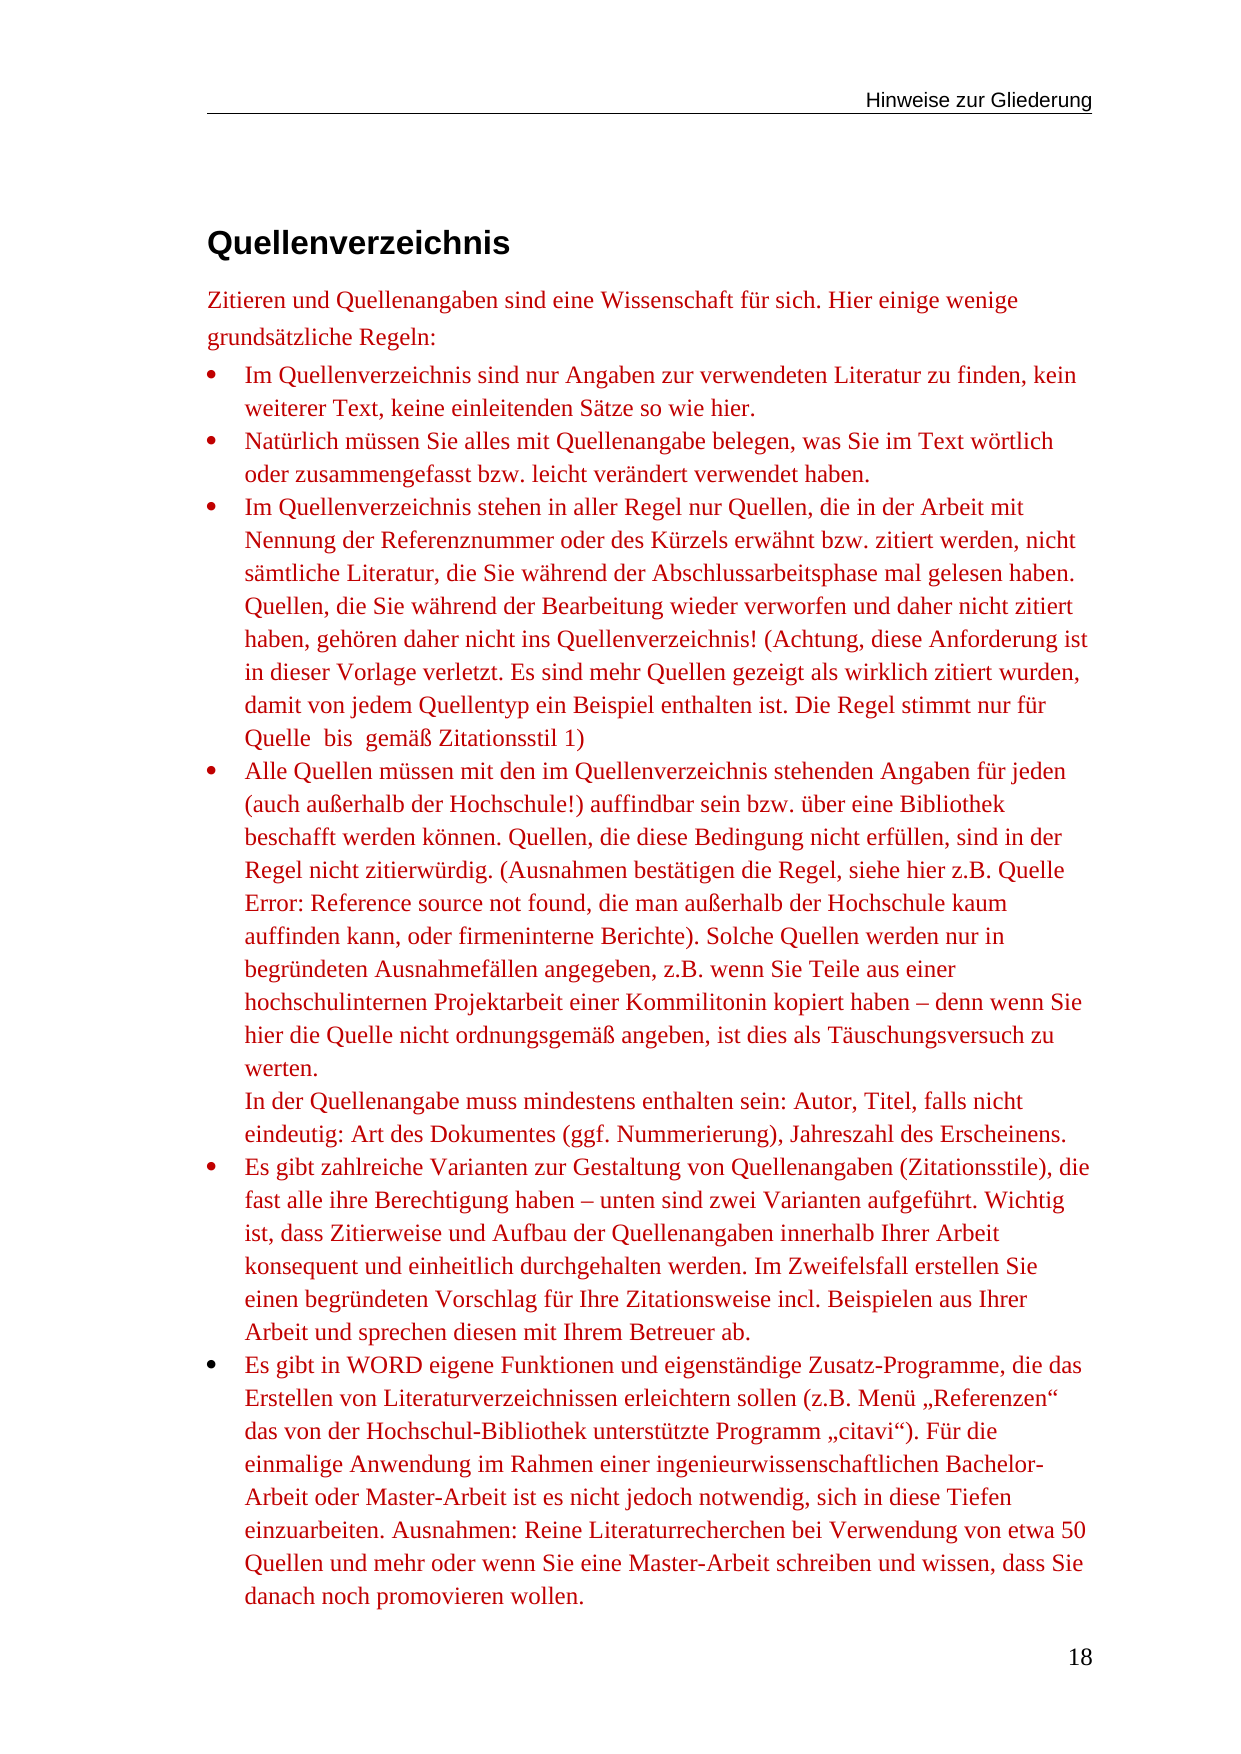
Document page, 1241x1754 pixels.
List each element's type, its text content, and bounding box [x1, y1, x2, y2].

list In der Quellenangabe muss mindestens enthalten sein: Autor, Titel, falls nicht eindeutig: Art des Dokumentes (ggf. Nummerierung), Jahreszahl des Erscheinens. [244, 1086, 1092, 1148]
list Im Quellenverzeichnis sind nur Angaben zur verwendeten Literatur zu finden, kein weiterer Text, keine einleitenden Sätze so wie hier. [207, 360, 1092, 421]
list Natürlich müssen Sie alles mit Quellenangabe belegen, was Sie im Text wörtlich oder zusammengefasst bzw. leicht verändert verwendet haben. [207, 426, 1092, 487]
list Es gibt zahlreiche Varianten zur Gestaltung von Quellenangaben (Zitationsstile), die fast alle ihre Berechtigung haben – unten sind zwei Varianten aufgeführt. Wichtig ist, dass Zitierweise und Aufbau der Quellenangaben innerhalb Ihrer Arbeit konsequent und einheitlich durchgehalten werden. Im Zweifelsfall erstellen Sie einen begründeten Vorschlag für Ihre Zitationsweise incl. Beispielen aus Ihrer Arbeit und sprechen diesen mit Ihrem Betreuer ab. [207, 1152, 1092, 1346]
list Quellen, die Sie während der Bearbeitung wieder verworfen und daher nicht zitiert haben, gehören daher nicht ins Quellenverzeichnis! (Achtung, diese Anforderung ist in dieser Vorlage verletzt. Es sind mehr Quellen gezeigt als wirklich zitiert wurden, damit von jedem Quellentyp ein Beispiel enthalten ist. Die Regel stimmt nur für Quelle [1] bis [4] gemäß Zitationsstil 1) [244, 591, 1092, 752]
list Im Quellenverzeichnis stehen in aller Regel nur Quellen, die in der Arbeit mit Nennung der Referenznummer oder des Kürzels erwähnt bzw. zitiert werden, nicht sämtliche Literatur, die Sie während der Abschlussarbeitsphase mal gelesen haben. [207, 492, 1092, 587]
text Zitieren und Quellenangaben sind eine Wissenschaft für sich. Hier einige wenige grundsätzliche Regeln: [207, 285, 1092, 351]
subtitle Quellenverzeichnis [207, 223, 1092, 261]
list Es gibt in WORD eigene Funktionen und eigenständige Zusatz-Programme, die das Erstellen von Literaturverzeichnissen erleichtern sollen (z.B. Menü „Referenzen“ das von der Hochschul-Bibliothek unterstützte Programm „citavi“). Für die einmalige Anwendung im Rahmen einer ingenieurwissenschaftlichen Bachelor-Arbeit oder Master-Arbeit ist es nicht jedoch notwendig, sich in diese Tiefen einzuarbeiten. Ausnahmen: Reine Literaturrecherchen bei Verwendung von etwa 50 Quellen und mehr oder wenn Sie eine Master-Arbeit schreiben und wissen, dass Sie danach noch promovieren wollen. [207, 1350, 1092, 1610]
